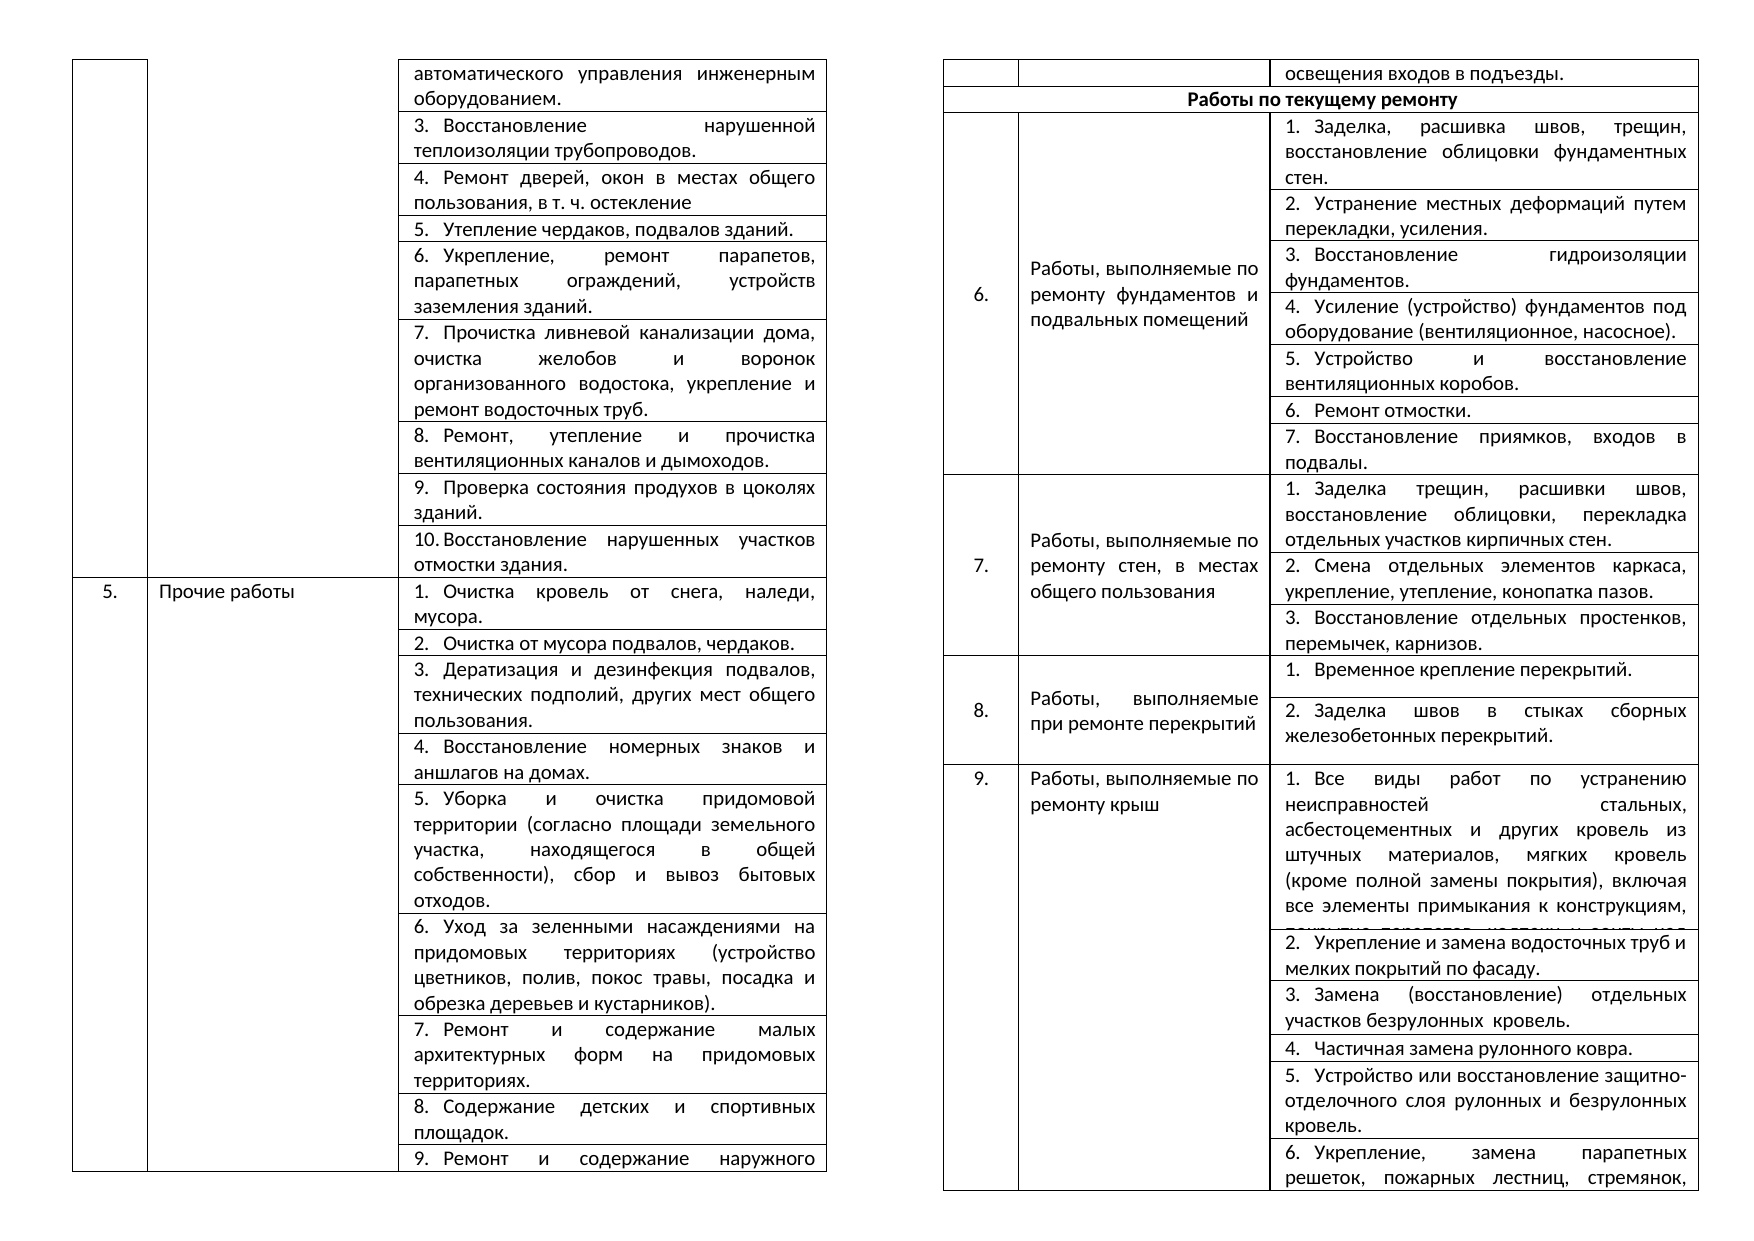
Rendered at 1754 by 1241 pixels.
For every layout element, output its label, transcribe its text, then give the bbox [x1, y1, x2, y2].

table_cell 8. [944, 656, 1018, 764]
table_cell 5. [73, 578, 147, 1171]
table_cell Ремонт и содержание малых архитектурных форм на придомовых территориях. [399, 1016, 826, 1092]
table_cell Восстановление гидроизоляции фундаментов. [1271, 241, 1698, 292]
table_cell Уход за зеленными насаждениями на придомовых территориях (устройство цветников, полив, покос травы, посадка и обрезка деревьев и кустарников). [399, 914, 826, 1015]
table_cell Работы, выполняемые при ремонте перекрытий [1019, 656, 1269, 764]
table_cell Очистка кровель от снега, наледи, мусора. [399, 578, 826, 629]
table_cell 9. [944, 765, 1018, 1190]
table_cell Восстановление номерных знаков и аншлагов на домах. [399, 734, 826, 784]
table_cell Регулировка и наладка систем автоматического управления инженерным оборудованием. [399, 60, 826, 111]
table_cell Утепление чердаков, подвалов зданий. [399, 216, 826, 241]
table_cell Восстановление отдельных простенков, перемычек, карнизов. [1271, 605, 1698, 655]
table_cell Смена отдельных элементов каркаса, укрепление, утепление, конопатка пазов. [1271, 553, 1698, 603]
table_cell Прочистка ливневой канализации дома, очистка желобов и воронок организованного водостока, укрепление и ремонт водосточных труб. [399, 320, 826, 421]
table_cell Работы по текущему ремонту [944, 87, 1698, 112]
table_cell Восстановление приямков, входов в подвалы. [1271, 424, 1698, 474]
table_cell Заделка швов в стыках сборных железобетонных перекрытий. [1271, 698, 1698, 764]
table_cell Укрепление, замена парапетных решеток, пожарных лестниц, стремянок, гильз, ограждений, устройств заземления здания. [1271, 1139, 1698, 1190]
table_cell 6. [944, 113, 1018, 474]
table_cell Содержание детских и спортивных площадок. [399, 1094, 826, 1144]
table_cell Устройство и восстановление вентиляционных коробов. [1271, 345, 1698, 396]
table_cell Заделка трещин, расшивки швов, восстановление облицовки, перекладка отдельных участков кирпичных стен. [1271, 475, 1698, 552]
table_cell Замена (восстановление) отдельных участков безрулонных кровель. [1271, 981, 1698, 1034]
table_cell Ремонт отмостки. [1271, 397, 1698, 422]
table_cell Ремонт дверей, окон в местах общего пользования, в т. ч. остекление [399, 164, 826, 215]
table_cell Укрепление и замена водосточных труб и мелких покрытий по фасаду. [1271, 930, 1698, 980]
table_cell Работы, выполняемые по ремонту крыш [1019, 765, 1269, 1190]
table_cell Устранение местных деформаций путем перекладки, усиления. [1271, 190, 1698, 240]
table_cell Временное крепление перекрытий. [1271, 656, 1698, 697]
table_cell 7. [944, 475, 1018, 655]
table_cell Восстановление нарушенной теплоизоляции трубопроводов. [399, 112, 826, 163]
table_cell Прочие работы [148, 578, 398, 1171]
table_cell Усиление (устройство) фундаментов под оборудование (вентиляционное, насосное). [1271, 293, 1698, 344]
table_cell Проверка состояния продухов в цоколях зданий. [399, 474, 826, 525]
table_cell Ремонт, утепление и прочистка вентиляционных каналов и дымоходов. [399, 422, 826, 473]
table_cell [148, 421, 398, 577]
table_cell Дератизация и дезинфекция подвалов, технических подполий, других мест общего пользования. [399, 656, 826, 732]
table_cell Заделка, расшивка швов, трещин, восстановление облицовки фундаментных стен. [1271, 113, 1698, 189]
table_cell Ремонт и содержание наружного освещения входов в подъезды. [399, 1145, 826, 1171]
table_cell Ремонт и содержание наружного освещения входов в подъезды. [1271, 60, 1698, 86]
table_cell Укрепление, ремонт парапетов, парапетных ограждений, устройств заземления зданий. [399, 242, 826, 318]
table_cell Очистка от мусора подвалов, чердаков. [399, 630, 826, 655]
table_cell Работы, выполняемые по ремонту стен, в местах общего пользования [1019, 475, 1269, 655]
table_cell Все виды работ по устранению неисправностей стальных, асбестоцементных и других кровель из штучных материалов, мягких кровель (кроме полной замены покрытия), включая все элементы примыкания к конструкциям, покрытие парапетов, колпаки и зонты над трубами. [1271, 765, 1698, 928]
table_cell Работы, выполняемые по ремонту фундаментов и подвальных помещений [1019, 113, 1269, 474]
table_cell Частичная замена рулонного ковра. [1271, 1035, 1698, 1061]
table_cell Уборка и очистка придомовой территории (согласно площади земельного участка, находящегося в общей собственности), сбор и вывоз бытовых отходов. [399, 785, 826, 912]
table_cell Устройство или восстановление защитно- отделочного слоя рулонных и безрулонных кровель. [1271, 1062, 1698, 1138]
table_cell Восстановление нарушенных участков отмостки здания. [399, 526, 826, 577]
